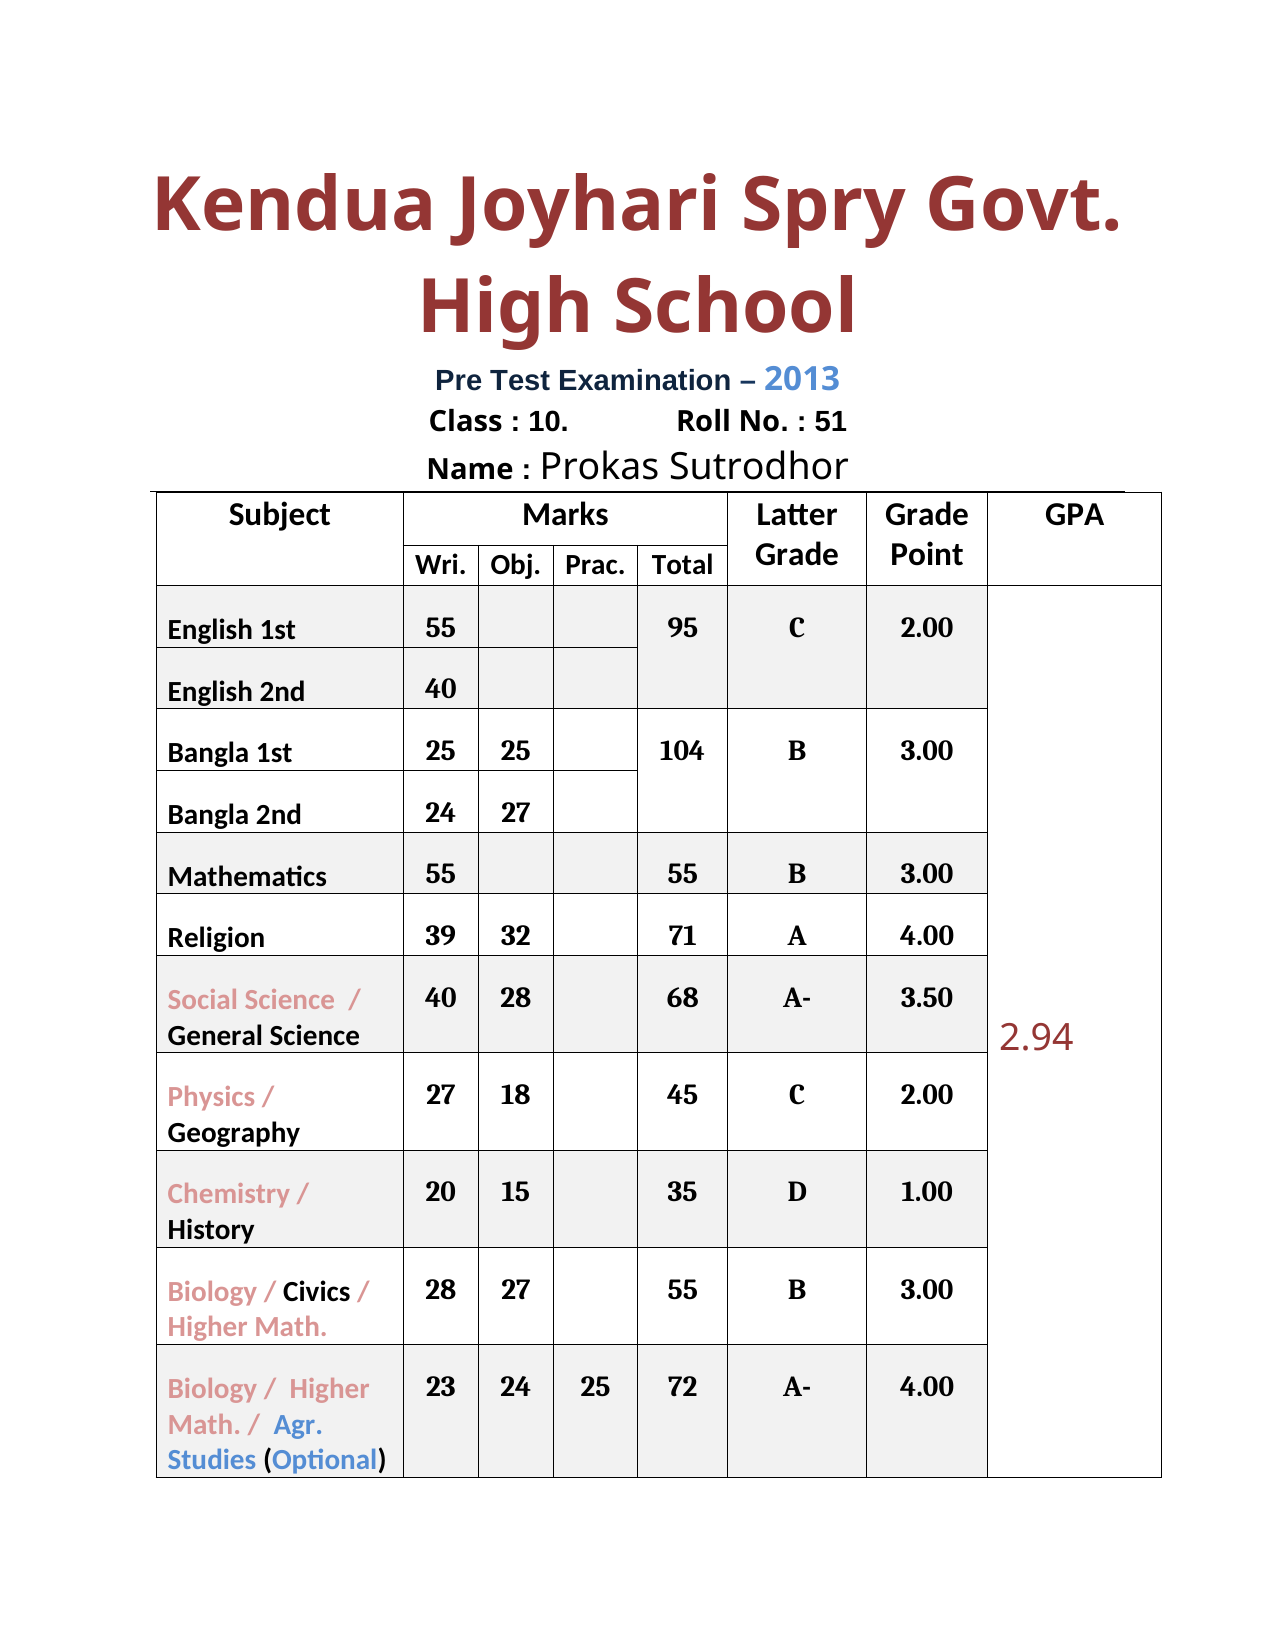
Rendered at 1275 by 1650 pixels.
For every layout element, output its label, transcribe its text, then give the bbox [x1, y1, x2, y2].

table_cell 20 [404, 1151, 478, 1247]
table_cell 18 [479, 1053, 553, 1149]
table_cell 104 [638, 709, 727, 832]
table_cell 55 [404, 833, 478, 893]
table_cell 27 [479, 1248, 553, 1344]
table_cell 39 [404, 894, 478, 955]
table_cell C [728, 1053, 866, 1149]
table_cell 25 [479, 709, 553, 770]
table_cell Social Science / General Science [157, 956, 403, 1052]
table_cell [554, 956, 637, 1052]
table_cell Religion [157, 894, 403, 955]
table_cell 32 [479, 894, 553, 955]
table_cell A [728, 894, 866, 955]
text Pre Test Examination – 2013 [150, 354, 1125, 400]
table_cell 2.00 [867, 586, 987, 708]
table_cell [554, 1053, 637, 1149]
table_cell [554, 709, 637, 770]
table_cell 2.00 [867, 1053, 987, 1149]
table_cell 25 [404, 709, 478, 770]
table_cell 3.00 [867, 833, 987, 893]
table_cell Biology / Higher Math. / Agr. Studies (Optional) [157, 1345, 403, 1477]
table_cell 95 [638, 586, 727, 708]
table_header Latter Grade [728, 493, 866, 585]
table_cell Obj. [479, 546, 553, 585]
table_cell A- [728, 1345, 866, 1477]
table_cell B [728, 1248, 866, 1344]
table_cell 3.50 [867, 956, 987, 1052]
table_cell 55 [638, 833, 727, 893]
table_cell 55 [404, 586, 478, 647]
table_cell A- [728, 956, 866, 1052]
table_cell 24 [404, 771, 478, 832]
table_header Subject [157, 493, 403, 585]
table_cell [479, 648, 553, 708]
table_cell 3.00 [867, 1248, 987, 1344]
table_cell 71 [638, 894, 727, 955]
table_cell Physics / Geography [157, 1053, 403, 1149]
table_cell C [728, 586, 866, 708]
table_cell [479, 586, 553, 647]
table_cell English 1st [157, 586, 403, 647]
table_cell [554, 771, 637, 832]
table_cell 55 [638, 1248, 727, 1344]
table_header GPA [988, 493, 1161, 585]
table_cell 35 [638, 1151, 727, 1247]
table_cell Chemistry / History [157, 1151, 403, 1247]
table_cell 4.00 [867, 1345, 987, 1477]
table_cell Mathematics [157, 833, 403, 893]
table_cell 24 [479, 1345, 553, 1477]
table_cell 27 [479, 771, 553, 832]
table_cell [479, 833, 553, 893]
table_cell 1.00 [867, 1151, 987, 1247]
table_cell [554, 1248, 637, 1344]
table_cell 28 [404, 1248, 478, 1344]
table_cell English 2nd [157, 648, 403, 708]
text Name : Prokas Sutrodhor [150, 439, 1125, 491]
table_cell 15 [479, 1151, 553, 1247]
table_cell 40 [404, 648, 478, 708]
table_cell Bangla 2nd [157, 771, 403, 832]
table_cell Total [638, 546, 727, 585]
table_cell [554, 1151, 637, 1247]
table_header Marks [404, 493, 727, 545]
table_cell [554, 586, 637, 647]
table_cell 68 [638, 956, 727, 1052]
table_cell 4.00 [867, 894, 987, 955]
table_cell Biology / Civics / Higher Math. [157, 1248, 403, 1344]
table_cell 45 [638, 1053, 727, 1149]
table_cell Bangla 1st [157, 709, 403, 770]
table_header Grade Point [867, 493, 987, 585]
table_cell Wri. [404, 546, 478, 585]
table_cell B [728, 709, 866, 832]
table_cell B [728, 833, 866, 893]
table_cell [554, 833, 637, 893]
table_cell D [728, 1151, 866, 1247]
table_cell 2.94 [988, 586, 1161, 1477]
table_cell 27 [404, 1053, 478, 1149]
table_cell 25 [554, 1345, 637, 1477]
table_cell [554, 894, 637, 955]
table_cell [554, 648, 637, 708]
text Kendua Joyhari Spry Govt. High School [150, 150, 1125, 354]
text Class : 10. Roll No. : 51 [150, 400, 1125, 439]
table_cell 23 [404, 1345, 478, 1477]
table_cell Prac. [554, 546, 637, 585]
table_cell 3.00 [867, 709, 987, 832]
table_cell 28 [479, 956, 553, 1052]
table_cell 40 [404, 956, 478, 1052]
table_cell 72 [638, 1345, 727, 1477]
